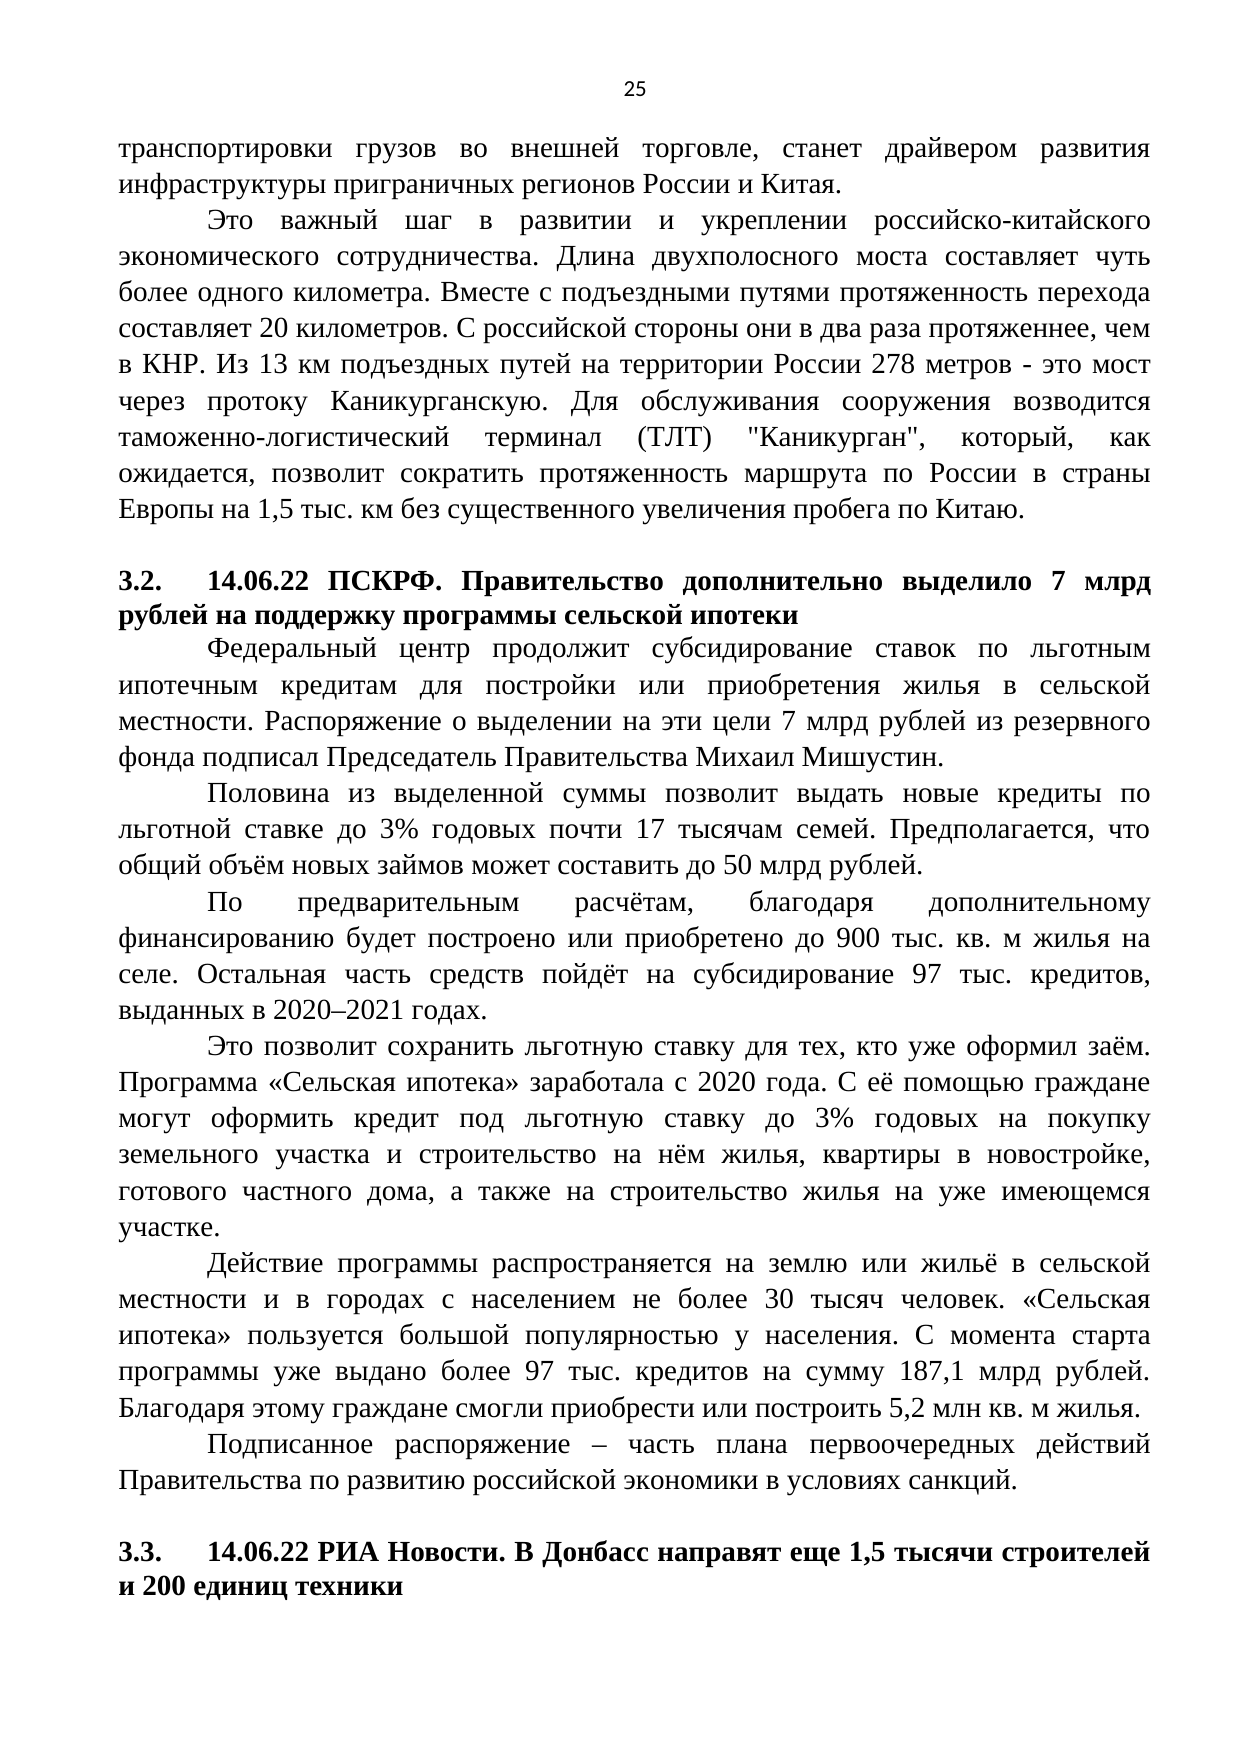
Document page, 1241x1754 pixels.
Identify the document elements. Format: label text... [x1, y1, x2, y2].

text Это позволит сохранить льготную ставку для тех, кто уже оформил заём. Программа «Сельская ипотека» заработала с 2020 года. С её помощью граждане могут оформить кредит под льготную ставку до 3% годовых на покупку земельного участка и строительство на нём жилья, квартиры в новостройке, готового частного дома, а также на строительство жилья на уже имеющемся участке. [118, 1028, 1152, 1242]
text По предварительным расчётам, благодаря дополнительному финансированию будет построено или приобретено до 900 тыс. кв. м жилья на селе. Остальная часть средств пойдёт на субсидирование 97 тыс. кредитов, выданных в 2020–2021 годах. [118, 884, 1152, 1026]
text Федеральный центр продолжит субсидирование ставок по льготным ипотечным кредитам для постройки или приобретения жилья в сельской местности. Распоряжение о выделении на эти цели 7 млрд рублей из резервного фонда подписал Председатель Правительства Михаил Мишустин. [118, 631, 1152, 773]
text Это важный шаг в развитии и укреплении российско-китайского экономического сотрудничества. Длина двухполосного моста составляет чуть более одного километра. Вместе с подъездными путями протяженность перехода составляет 20 километров. С российской стороны они в два раза протяженнее, чем в КНР. Из 13 км подъездных путей на территории России 278 метров - это мост через протоку Каникурганскую. Для обслуживания сооружения возводится таможенно-логистический терминал (ТЛТ) "Каникурган", который, как ожидается, позволит сократить протяженность маршрута по России в страны Европы на 1,5 тыс. км без существенного увеличения пробега по Китаю. [118, 202, 1152, 525]
text Подписанное распоряжение – часть плана первоочередных действий Правительства по развитию российской экономики в условиях санкций. [118, 1426, 1152, 1496]
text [118, 130, 1152, 199]
subtitle 14.06.22 ПСКРФ. Правительство дополнительно выделило 7 млрд рублей на поддержку программы сельской ипотеки [118, 563, 1152, 631]
text Действие программы распространяется на землю или жильё в сельской местности и в городах с населением не более 30 тысяч человек. «Сельская ипотека» пользуется большой популярностью у населения. С момента старта программы уже выдано более 97 тыс. кредитов на сумму 187,1 млрд рублей. Благодаря этому граждане смогли приобрести или построить 5,2 млн кв. м жилья. [118, 1245, 1152, 1423]
text Половина из выделенной суммы позволит выдать новые кредиты по льготной ставке до 3% годовых почти 17 тысячам семей. Предполагается, что общий объём новых займов может составить до 50 млрд рублей. [118, 775, 1152, 881]
subtitle 14.06.22 РИА Новости. В Донбасс направят еще 1,5 тысячи строителей и 200 единиц техники [118, 1534, 1152, 1601]
